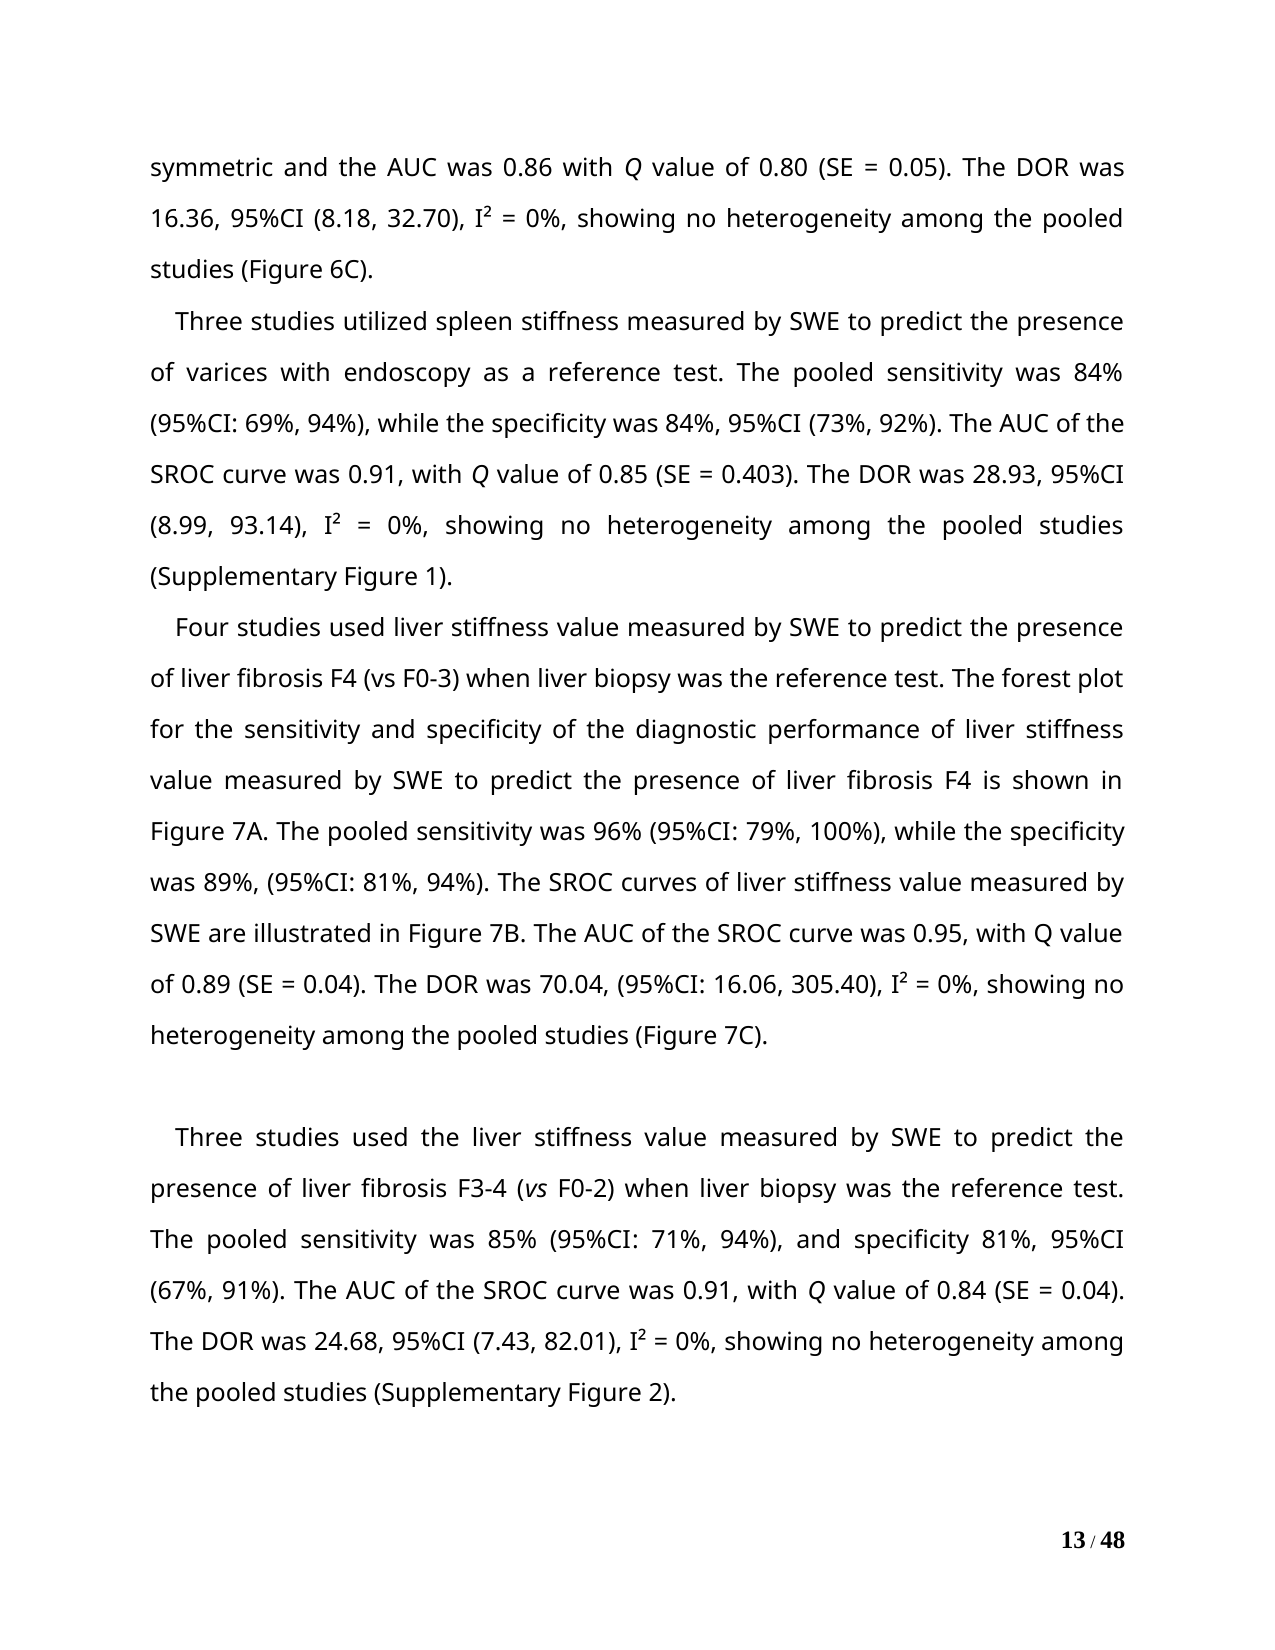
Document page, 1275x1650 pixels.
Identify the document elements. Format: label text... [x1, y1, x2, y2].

text Three studies used the liver stiffness value measured by SWE to predict the presence of liver fibrosis F3-4 (vs F0-2) when liver biopsy was the reference test. The pooled sensitivity was 85% (95%CI: 71%, 94%), and specificity 81%, 95%CI (67%, 91%). The AUC of the SROC curve was 0.91, with Q value of 0.84 (SE = 0.04). The DOR was 24.68, 95%CI (7.43, 82.01), I² = 0%, showing no heterogeneity among the pooled studies (Supplementary Figure 2). [150, 1120, 1125, 1409]
text Three studies utilized spleen stiffness measured by SWE to predict the presence of varices with endoscopy as a reference test. The pooled sensitivity was 84% (95%CI: 69%, 94%), while the specificity was 84%, 95%CI (73%, 92%). The AUC of the SROC curve was 0.91, with Q value of 0.85 (SE = 0.403). The DOR was 28.93, 95%CI (8.99, 93.14), I² = 0%, showing no heterogeneity among the pooled studies (Supplementary Figure 1). [150, 303, 1125, 592]
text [150, 150, 1125, 286]
text Four studies used liver stiffness value measured by SWE to predict the presence of liver fibrosis F4 (vs F0-3) when liver biopsy was the reference test. The forest plot for the sensitivity and specificity of the diagnostic performance of liver stiffness value measured by SWE to predict the presence of liver fibrosis F4 is shown in Figure 7A. The pooled sensitivity was 96% (95%CI: 79%, 100%), while the specificity was 89%, (95%CI: 81%, 94%). The SROC curves of liver stiffness value measured by SWE are illustrated in Figure 7B. The AUC of the SROC curve was 0.95, with Q value of 0.89 (SE = 0.04). The DOR was 70.04, (95%CI: 16.06, 305.40), I² = 0%, showing no heterogeneity among the pooled studies (Figure 7C). [150, 609, 1125, 1052]
